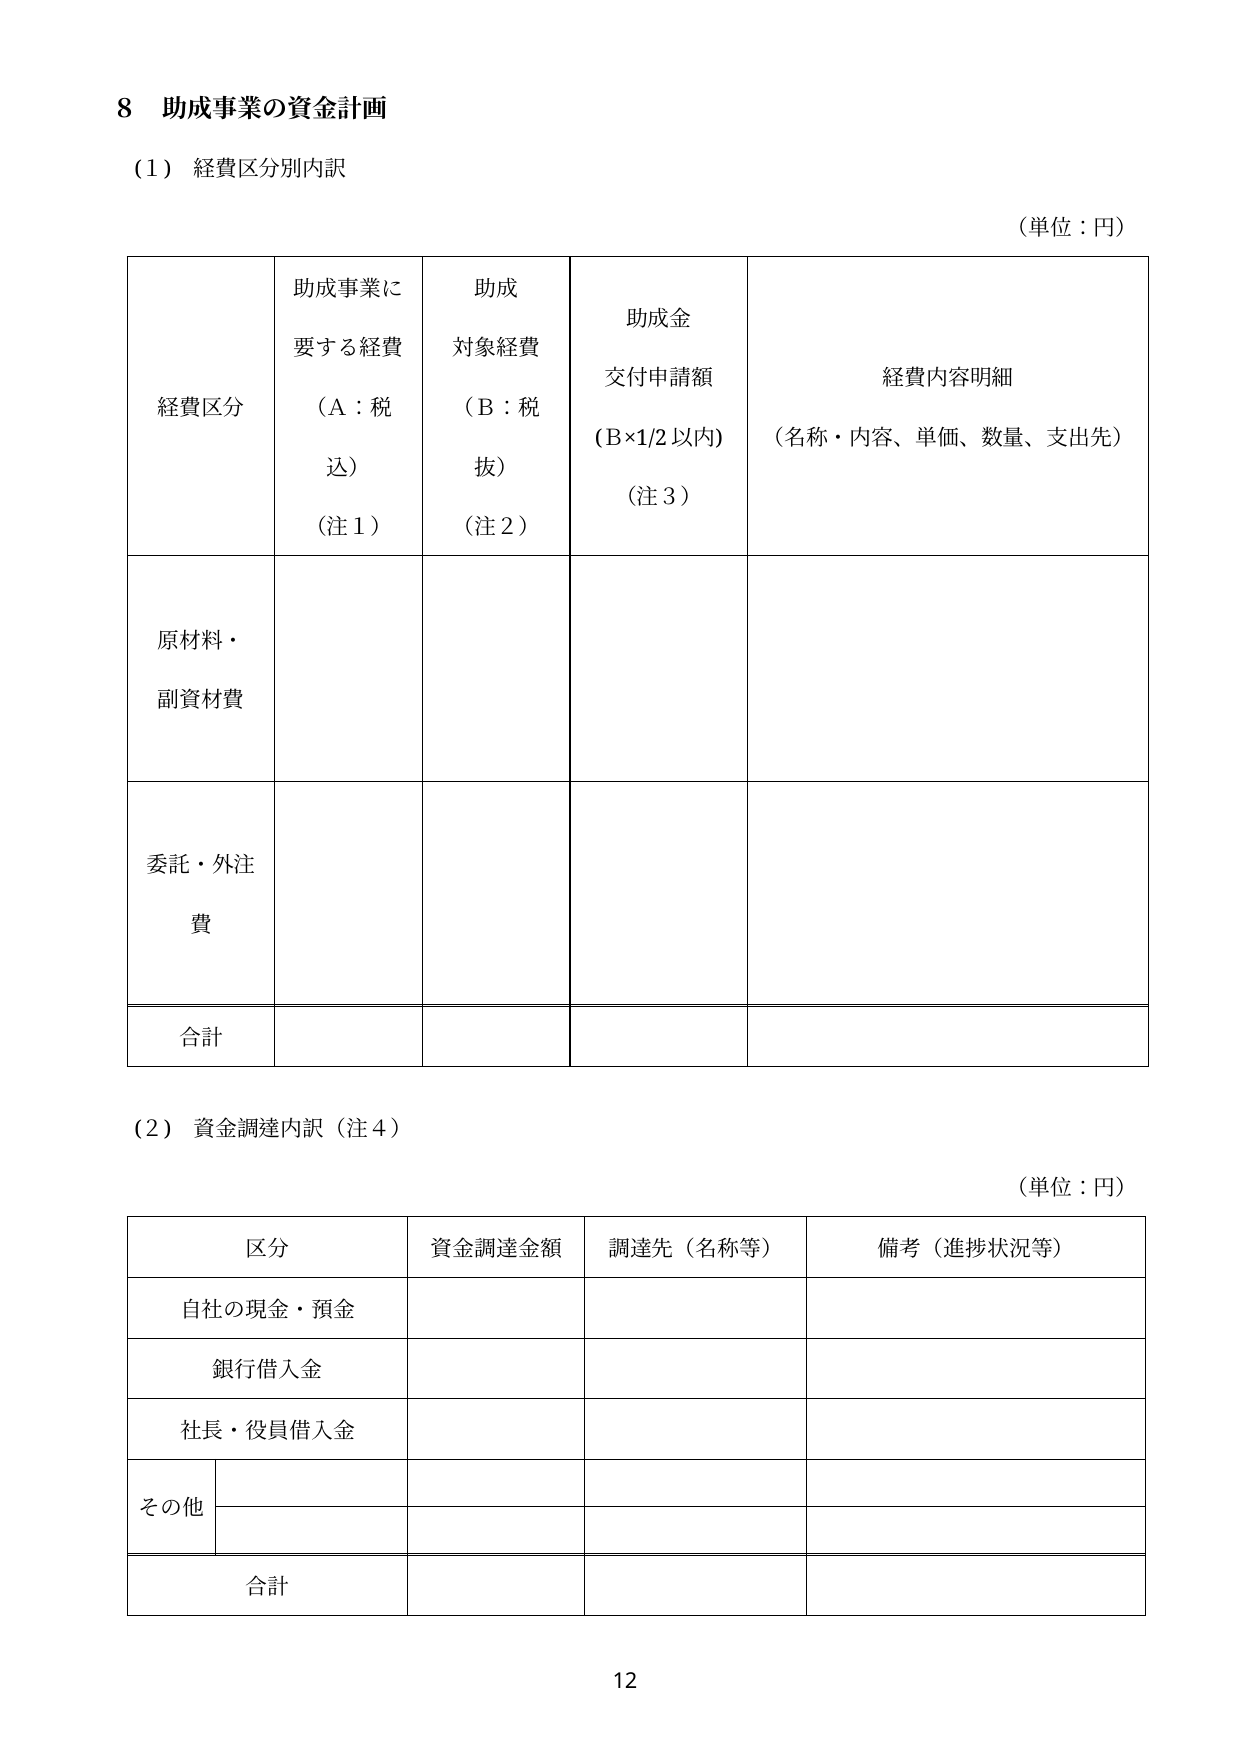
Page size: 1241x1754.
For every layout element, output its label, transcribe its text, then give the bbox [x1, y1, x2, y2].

table_cell [571, 556, 747, 781]
table_header 経費内容明細 （名称・内容、単価、数量、支出先） [748, 257, 1148, 555]
table_cell [423, 782, 569, 1003]
table_cell [408, 1339, 584, 1398]
table_cell [275, 1007, 422, 1066]
table_cell [275, 556, 422, 781]
table_cell [571, 1007, 747, 1066]
table_cell 社長・役員借入金 [128, 1399, 407, 1459]
table_cell その他 [128, 1460, 215, 1552]
table_cell [807, 1460, 1145, 1506]
table_cell [748, 782, 1148, 1003]
text ８ 助成事業の資金計画 [112, 77, 1137, 137]
table_header 助成金 交付申請額 (Ｂ×1/2以内) （注３） [571, 257, 747, 555]
table_cell [423, 556, 569, 781]
table_cell 銀行借入金 [128, 1339, 407, 1398]
table_cell [807, 1556, 1145, 1615]
table_cell [807, 1399, 1145, 1459]
table_cell [585, 1399, 806, 1459]
table_cell [408, 1278, 584, 1337]
table_header 助成 対象経費 （Ｂ：税抜） （注２） [423, 257, 569, 555]
text （単位：円） [112, 196, 1137, 256]
table_cell [408, 1460, 584, 1506]
table_header 助成事業に要する経費 （Ａ：税込） （注１） [275, 257, 422, 555]
table_cell [585, 1460, 806, 1506]
table_header 調達先（名称等） [585, 1217, 806, 1277]
table_cell [408, 1399, 584, 1459]
table_header 経費区分 [128, 257, 274, 555]
table_header 備考（進捗状況等） [807, 1217, 1145, 1277]
table_cell [423, 1007, 569, 1066]
table_cell [807, 1339, 1145, 1398]
table_cell 原材料・ 副資材費 [128, 556, 274, 781]
table_header 資金調達金額 [408, 1217, 584, 1277]
table_cell 委託・外注費 [128, 782, 274, 1003]
text （単位：円） [112, 1157, 1137, 1216]
text (１) 経費区分別内訳 [112, 137, 1137, 196]
table_cell [748, 1007, 1148, 1066]
table_cell 自社の現金・預金 [128, 1278, 407, 1337]
table_cell [807, 1278, 1145, 1337]
table_cell 合計 [128, 1007, 274, 1066]
table_cell [275, 782, 422, 1003]
table_cell [216, 1507, 407, 1552]
table_cell [571, 782, 747, 1003]
table_cell [585, 1339, 806, 1398]
table_header 区分 [128, 1217, 407, 1277]
table_cell [408, 1556, 584, 1615]
table_cell [585, 1278, 806, 1337]
table_cell [585, 1507, 806, 1552]
table_cell [807, 1507, 1145, 1552]
text (２) 資金調達内訳（注４） [112, 1097, 1137, 1157]
table_cell [748, 556, 1148, 781]
table_cell [408, 1507, 584, 1552]
table_cell 合計 [128, 1556, 407, 1615]
table_cell [585, 1556, 806, 1615]
table_cell [216, 1460, 407, 1506]
